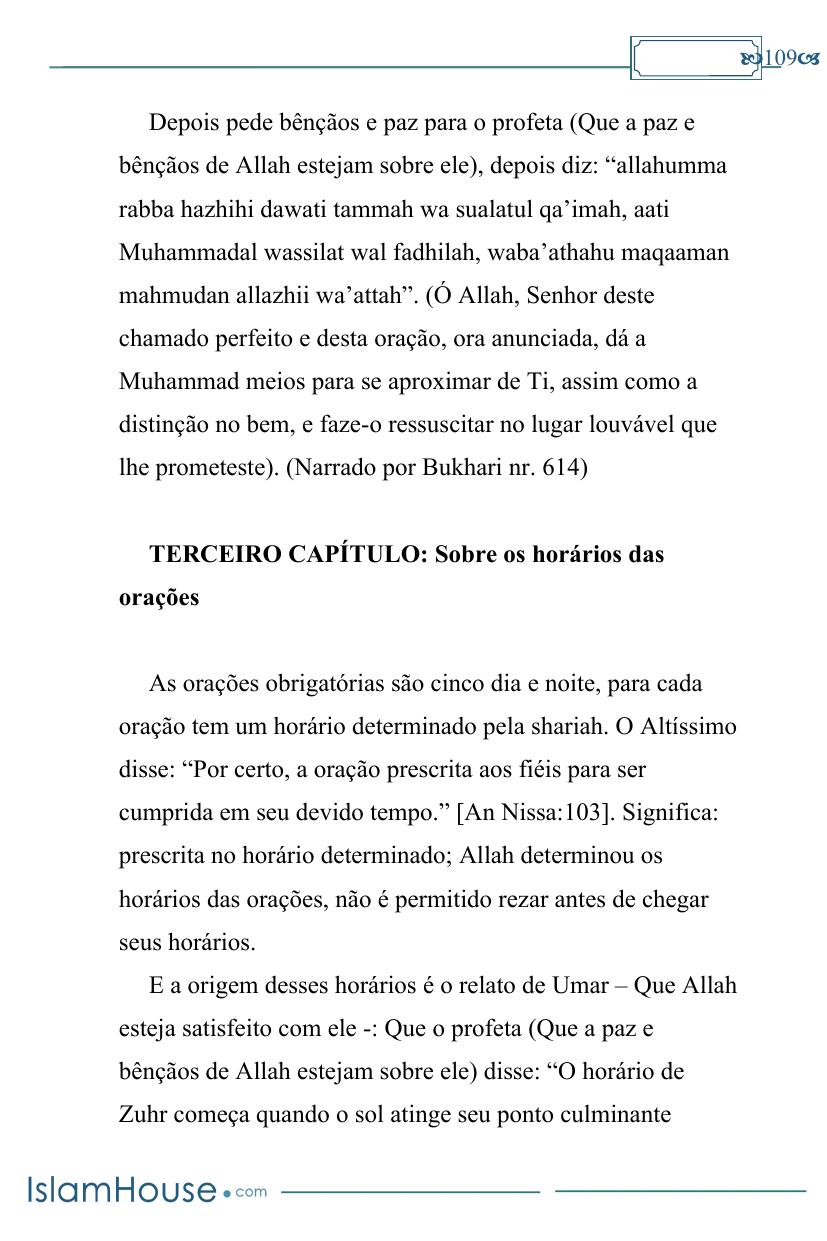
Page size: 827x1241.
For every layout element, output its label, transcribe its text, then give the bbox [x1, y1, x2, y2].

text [119, 970, 738, 1128]
text Depois pede bênçãos e paz para o profeta (Que a paz e bênçãos de Allah estejam sobre ele), depois diz: “allahumma rabba hazhihi dawati tammah wa sualatul qa’imah, aati Muhammadal wassilat wal fadhilah, waba’athahu maqaaman mahmudan allazhii wa’attah”. (Ó Allah, Senhor deste chamado perfeito e desta oração, ora anunciada, dá a Muhammad meios para se aproximar de Ti, assim como a distinção no bem, e faze-o ressuscitar no lugar louvável que lhe prometeste). (Narrado por Bukhari nr. 614) [119, 107, 738, 481]
text TERCEIRO CAPÍTULO: Sobre os horários das orações [119, 539, 738, 611]
text As orações obrigatórias são cinco dia e noite, para cada oração tem um horário determinado pela shariah. O Altíssimo disse: “Por certo, a oração prescrita aos fiéis para ser cumprida em seu devido tempo.” [An Nissa:103]. Significa: prescrita no horário determinado; Allah determinou os horários das orações, não é permitido rezar antes de chegar seus horários. [119, 668, 738, 956]
picture [548, 1170, 807, 1208]
picture [20, 1171, 541, 1209]
